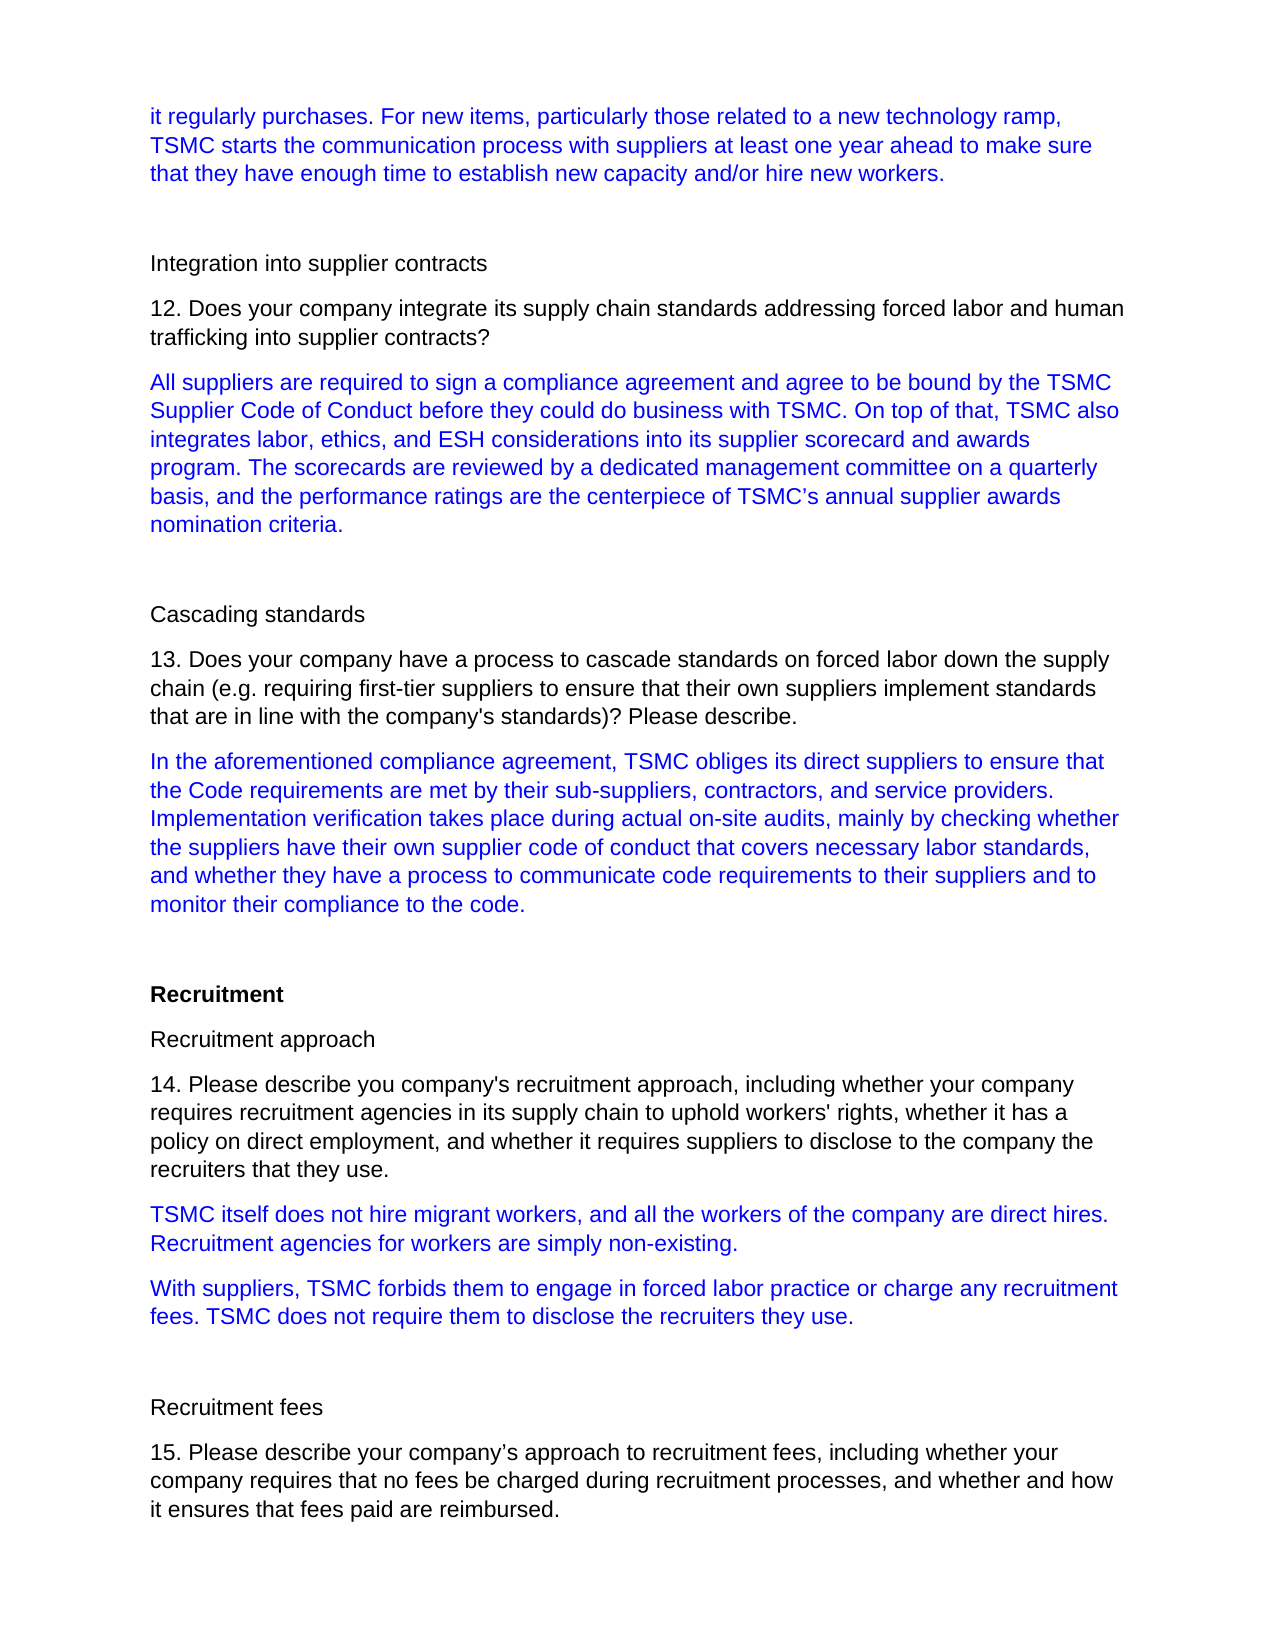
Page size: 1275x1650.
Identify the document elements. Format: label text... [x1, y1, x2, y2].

text With suppliers, TSMC forbids them to engage in forced labor practice or charge any recruitment fees. TSMC does not require them to disclose the recruiters they use. [150, 1275, 1125, 1330]
text TSMC itself does not hire migrant workers, and all the workers of the company are direct hires. Recruitment agencies for workers are simply non-existing. [150, 1201, 1125, 1256]
text 13. Does your company have a process to cascade standards on forced labor down the supply chain (e.g. requiring first-tier suppliers to ensure that their own suppliers implement standards that are in line with the company's standards)? Please describe. [150, 646, 1125, 729]
text Cascading standards [150, 601, 1125, 628]
text 15. Please describe your company’s approach to recruitment fees, including whether your company requires that no fees be charged during recruitment processes, and whether and how it ensures that fees paid are reimbursed. [150, 1439, 1125, 1522]
text Recruitment [150, 981, 1125, 1007]
text Recruitment approach [150, 1026, 1125, 1052]
text 14. Please describe you company's recruitment approach, including whether your company requires recruitment agencies in its supply chain to uphold workers' rights, whether it has a policy on direct employment, and whether it requires suppliers to disclose to the company the recruiters that they use. [150, 1071, 1125, 1183]
text All suppliers are required to sign a compliance agreement and agree to be bound by the TSMC Supplier Code of Conduct before they could do business with TSMC. On top of that, TSMC also integrates labor, ethics, and ESH considerations into its supplier scorecard and awards program. The scorecards are reviewed by a dedicated management committee on a quarterly basis, and the performance ratings are the centerpiece of TSMC’s annual supplier awards nomination criteria. [150, 369, 1125, 537]
text Integration into supplier contracts [150, 250, 1125, 277]
text In the aforementioned compliance agreement, TSMC obliges its direct suppliers to ensure that the Code requirements are met by their sub-suppliers, contractors, and service providers. Implementation verification takes place during actual on-site audits, mainly by checking whether the suppliers have their own supplier code of conduct that covers necessary labor standards, and whether they have a process to communicate code requirements to their suppliers and to monitor their compliance to the code. [150, 748, 1125, 917]
text Recruitment fees [150, 1393, 1125, 1420]
text 12. Does your company integrate its supply chain standards addressing forced labor and human trafficking into supplier contracts? [150, 295, 1125, 350]
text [150, 103, 1125, 186]
